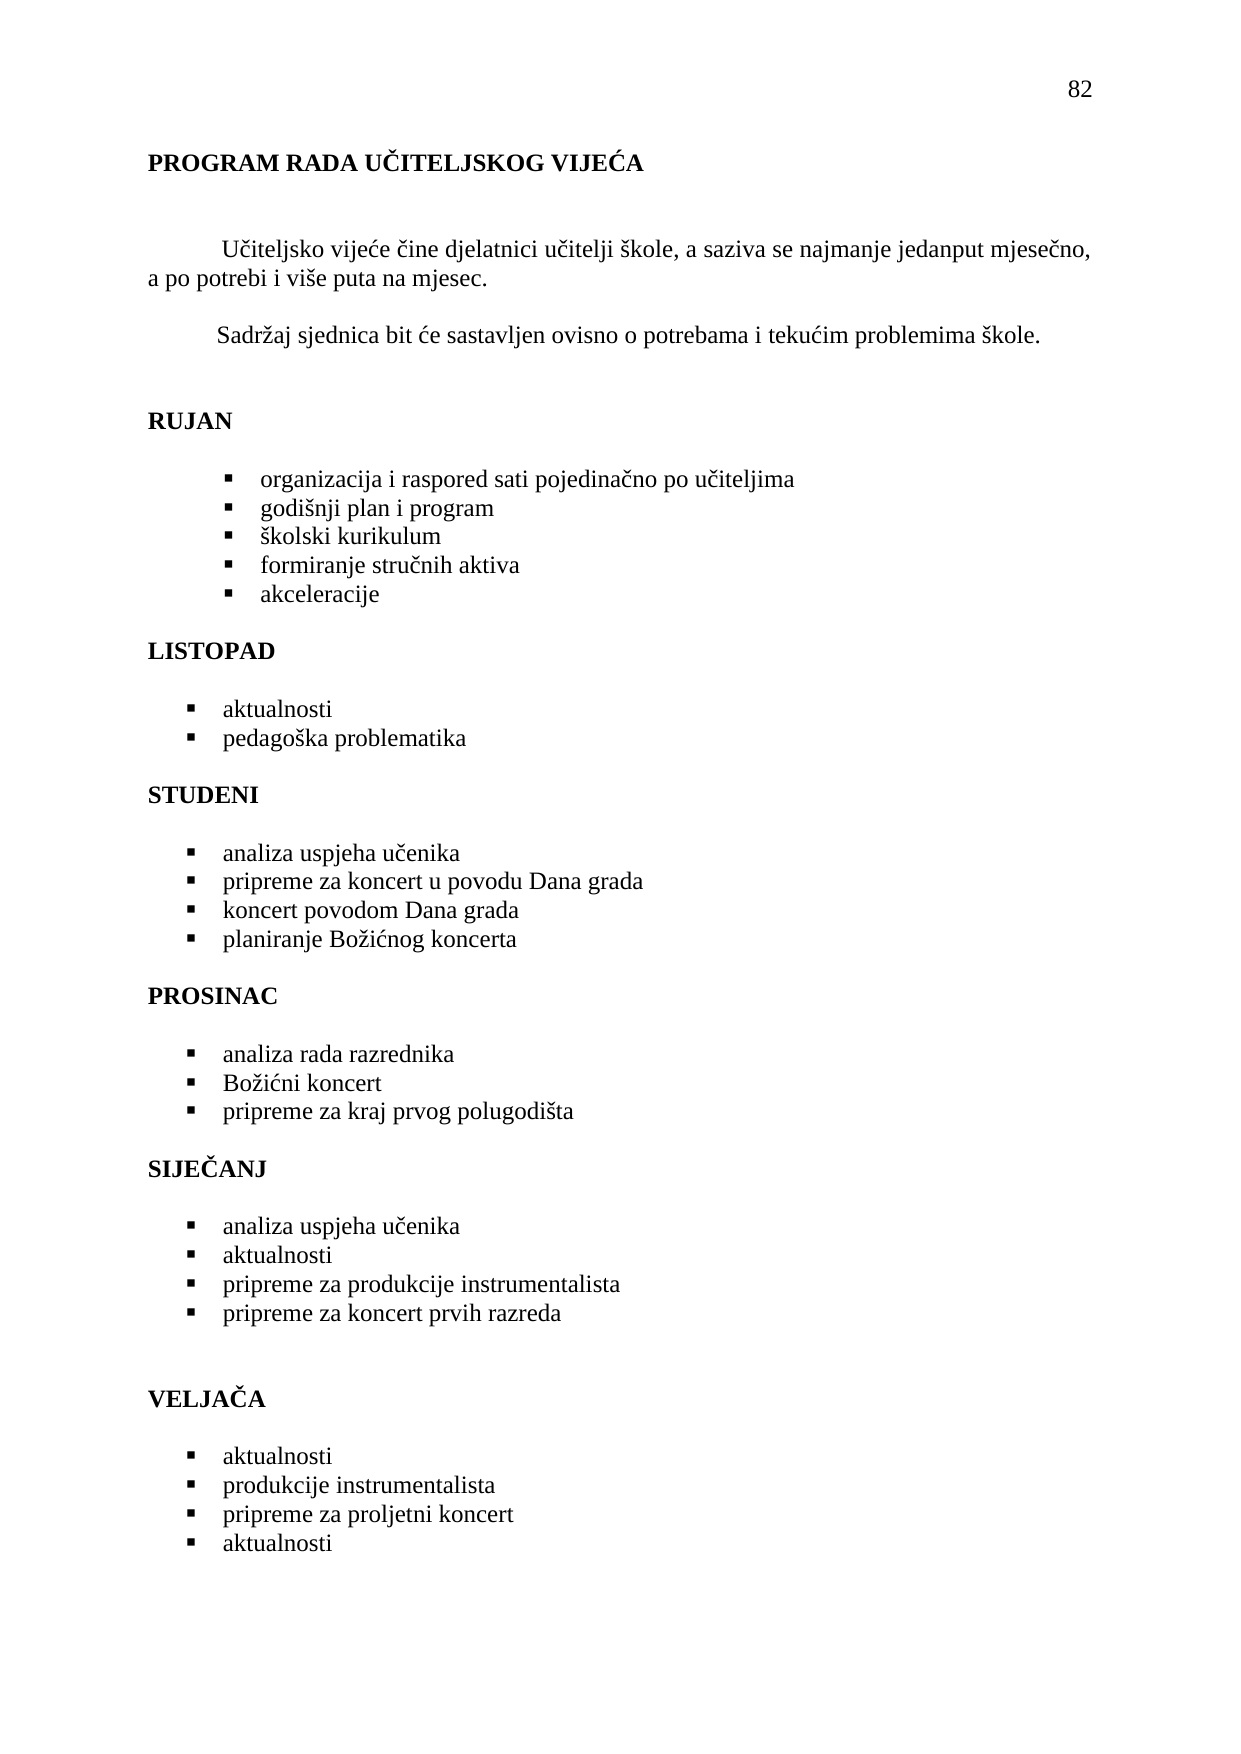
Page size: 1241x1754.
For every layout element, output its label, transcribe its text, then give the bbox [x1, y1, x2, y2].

list pripreme za koncert prvih razreda [185, 1298, 1093, 1326]
list aktualnosti [185, 1528, 1093, 1556]
list školski kurikulum [223, 521, 1093, 550]
list Božićni koncert [185, 1068, 1093, 1096]
list pripreme za proljetni koncert [185, 1499, 1093, 1528]
list pripreme za produkcije instrumentalista [185, 1269, 1093, 1298]
list aktualnosti [185, 1441, 1093, 1470]
list akceleracije [223, 579, 1093, 608]
list analiza uspjeha učenika [185, 838, 1093, 866]
text LISTOPAD [148, 636, 1093, 665]
list pripreme za kraj prvog polugodišta [185, 1096, 1093, 1125]
list pedagoška problematika [185, 723, 1093, 751]
list analiza rada razrednika [185, 1039, 1093, 1068]
list aktualnosti [185, 694, 1093, 723]
text VELJAČA [148, 1384, 1093, 1413]
list produkcije instrumentalista [185, 1470, 1093, 1499]
list formiranje stručnih aktiva [223, 550, 1093, 579]
list godišnji plan i program [223, 493, 1093, 521]
text SIJEČANJ [148, 1154, 1093, 1183]
text RUJAN [148, 406, 1093, 435]
text PROSINAC [148, 981, 1093, 1010]
list pripreme za koncert u povodu Dana grada [185, 866, 1093, 895]
text PROGRAM RADA UČITELJSKOG VIJEĆA [148, 148, 1093, 176]
list organizacija i raspored sati pojedinačno po učiteljima [223, 464, 1093, 493]
text STUDENI [148, 780, 1093, 809]
list analiza uspjeha učenika [185, 1211, 1093, 1240]
list aktualnosti [185, 1240, 1093, 1269]
list planiranje Božićnog koncerta [185, 924, 1093, 953]
list koncert povodom Dana grada [185, 895, 1093, 924]
text Sadržaj sjednica bit će sastavljen ovisno o potrebama i tekućim problemima škole. [148, 320, 1093, 349]
text Učiteljsko vijeće čine djelatnici učitelji škole, a saziva se najmanje jedanput mjesečno, a po potrebi i više puta na mjesec. [148, 234, 1093, 291]
